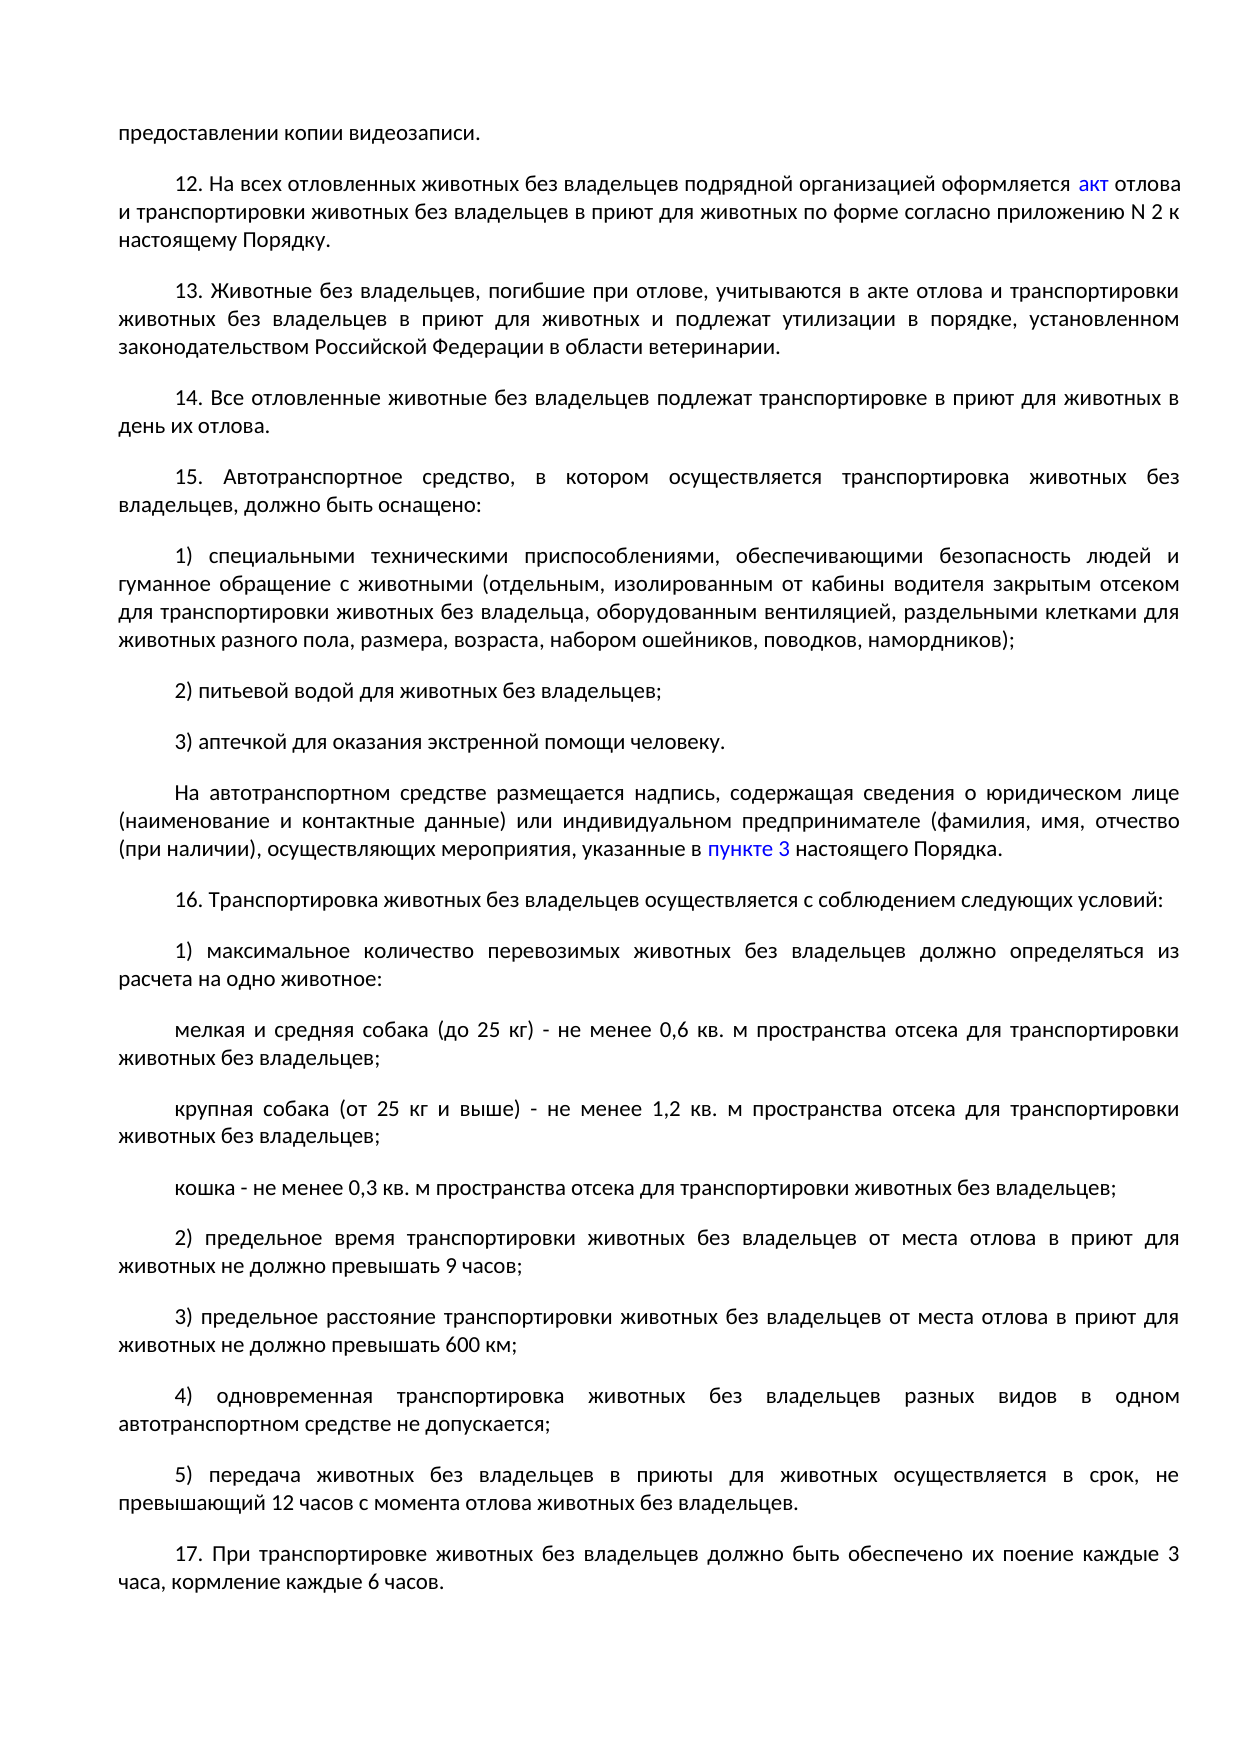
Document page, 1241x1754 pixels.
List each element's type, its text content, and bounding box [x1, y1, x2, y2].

text 17. При транспортировке животных без владельцев должно быть обеспечено их поение каждые 3 часа, кормление каждые 6 часов. [118, 1539, 1181, 1595]
text 12. На всех отловленных животных без владельцев подрядной организацией оформляется акт отлова и транспортировки животных без владельцев в приют для животных по форме согласно приложению N 2 к настоящему Порядку. [118, 169, 1181, 253]
text 5) передача животных без владельцев в приюты для животных осуществляется в срок, не превышающий 12 часов с момента отлова животных без владельцев. [118, 1460, 1181, 1516]
text 1) максимальное количество перевозимых животных без владельцев должно определяться из расчета на одно животное: [118, 936, 1181, 992]
text 1) специальными техническими приспособлениями, обеспечивающими безопасность людей и гуманное обращение с животными (отдельным, изолированным от кабины водителя закрытым отсеком для транспортировки животных без владельца, оборудованным вентиляцией, раздельными клетками для животных разного пола, размера, возраста, набором ошейников, поводков, намордников); [118, 541, 1181, 653]
text 4) одновременная транспортировка животных без владельцев разных видов в одном автотранспортном средстве не допускается; [118, 1381, 1181, 1437]
text 2) питьевой водой для животных без владельцев; [118, 676, 1181, 704]
text крупная собака (от 25 кг и выше) - не менее 1,2 кв. м пространства отсека для транспортировки животных без владельцев; [118, 1094, 1181, 1150]
text 14. Все отловленные животные без владельцев подлежат транспортировке в приют для животных в день их отлова. [118, 383, 1181, 439]
text 15. Автотранспортное средство, в котором осуществляется транспортировка животных без владельцев, должно быть оснащено: [118, 462, 1181, 518]
text На автотранспортном средстве размещается надпись, содержащая сведения о юридическом лице (наименование и контактные данные) или индивидуальном предпринимателе (фамилия, имя, отчество (при наличии), осуществляющих мероприятия, указанные в пункте 3 настоящего Порядка. [118, 778, 1181, 862]
text 2) предельное время транспортировки животных без владельцев от места отлова в приют для животных не должно превышать 9 часов; [118, 1223, 1181, 1279]
text 3) предельное расстояние транспортировки животных без владельцев от места отлова в приют для животных не должно превышать 600 км; [118, 1302, 1181, 1358]
text 13. Животные без владельцев, погибшие при отлове, учитываются в акте отлова и транспортировки животных без владельцев в приют для животных и подлежат утилизации в порядке, установленном законодательством Российской Федерации в области ветеринарии. [118, 276, 1181, 360]
text кошка - не менее 0,3 кв. м пространства отсека для транспортировки животных без владельцев; [118, 1173, 1181, 1201]
text мелкая и средняя собака (до 25 кг) - не менее 0,6 кв. м пространства отсека для транспортировки животных без владельцев; [118, 1015, 1181, 1071]
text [118, 118, 1181, 146]
text 16. Транспортировка животных без владельцев осуществляется с соблюдением следующих условий: [118, 885, 1181, 913]
text 3) аптечкой для оказания экстренной помощи человеку. [118, 727, 1181, 755]
